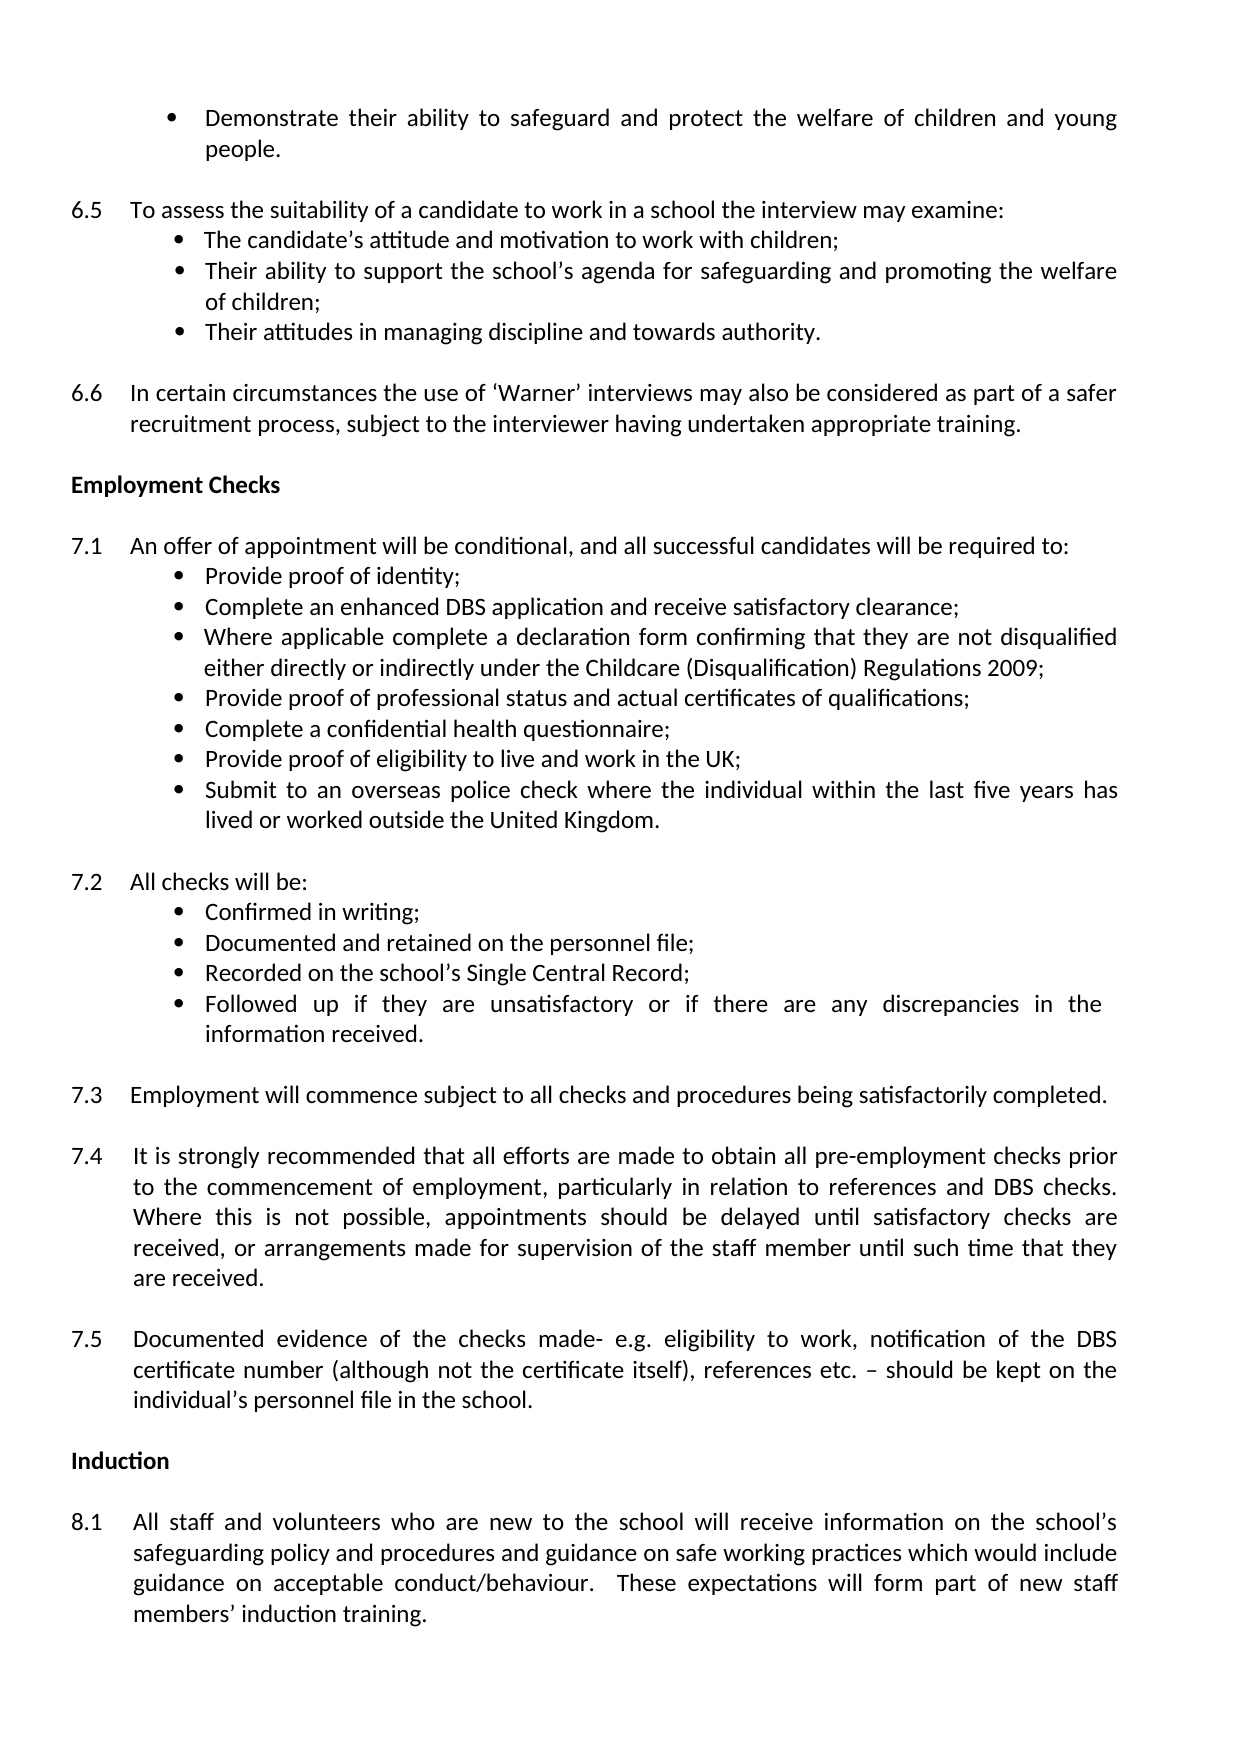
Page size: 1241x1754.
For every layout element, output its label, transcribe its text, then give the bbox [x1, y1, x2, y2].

list Documented and retained on the personnel file; [167, 927, 1119, 957]
list Complete a confidential health questionnaire; [167, 713, 1119, 743]
text Induction [71, 1446, 1119, 1476]
text 7.2 All checks will be: [71, 866, 1119, 896]
list Submit to an overseas police check where the individual within the last five years has lived or worked outside the United Kingdom. [174, 774, 1119, 835]
text 7.3 Employment will commence subject to all checks and procedures being satisfactorily completed. [71, 1079, 1119, 1110]
list Their ability to support the school’s agenda for safeguarding and promoting the welfare of children; [175, 255, 1119, 316]
list Where applicable complete a declaration form confirming that they are not disqualified either directly or indirectly under the Childcare (Disqualification) Regulations 2009; [174, 621, 1119, 682]
list Provide proof of identity; [167, 560, 1119, 591]
text 8.1 All staff and volunteers who are new to the school will receive information on the school’s safeguarding policy and procedures and guidance on safe working practices which would include guidance on acceptable conduct/behaviour. These expectations will form part of new staff members’ induction training. [71, 1507, 1119, 1629]
list Followed up if they are unsatisfactory or if there are any discrepancies in the information received. [174, 988, 1119, 1049]
list The candidate’s attitude and motivation to work with children; [174, 225, 1119, 255]
text Employment Checks [71, 469, 1119, 499]
text 7.1 An offer of appointment will be conditional, and all successful candidates will be required to: [71, 530, 1119, 560]
text 7.5 Documented evidence of the checks made- e.g. eligibility to work, notification of the DBS certificate number (although not the certificate itself), references etc. – should be kept on the individual’s personnel file in the school. [71, 1323, 1119, 1415]
text 6.5 To assess the suitability of a candidate to work in a school the interview may examine: [71, 194, 1119, 225]
text 6.6 In certain circumstances the use of ‘Warner’ interviews may also be considered as part of a safer recruitment process, subject to the interviewer having undertaken appropriate training. [71, 377, 1119, 438]
list Recorded on the school’s Single Central Record; [167, 957, 1119, 988]
list Demonstrate their ability to safeguard and protect the welfare of children and young people. [167, 103, 1119, 164]
list Their attitudes in managing discipline and towards authority. [175, 316, 1119, 347]
list Complete an enhanced DBS application and receive satisfactory clearance; [174, 591, 1119, 621]
list Confirmed in writing; [167, 896, 1119, 927]
list Provide proof of eligibility to live and work in the UK; [174, 743, 1119, 774]
list Provide proof of professional status and actual certificates of qualifications; [167, 682, 1119, 713]
text 7.4 It is strongly recommended that all efforts are made to obtain all pre-employment checks prior to the commencement of employment, particularly in relation to references and DBS checks. Where this is not possible, appointments should be delayed until satisfactory checks are received, or arrangements made for supervision of the staff member until such time that they are received. [71, 1140, 1119, 1293]
